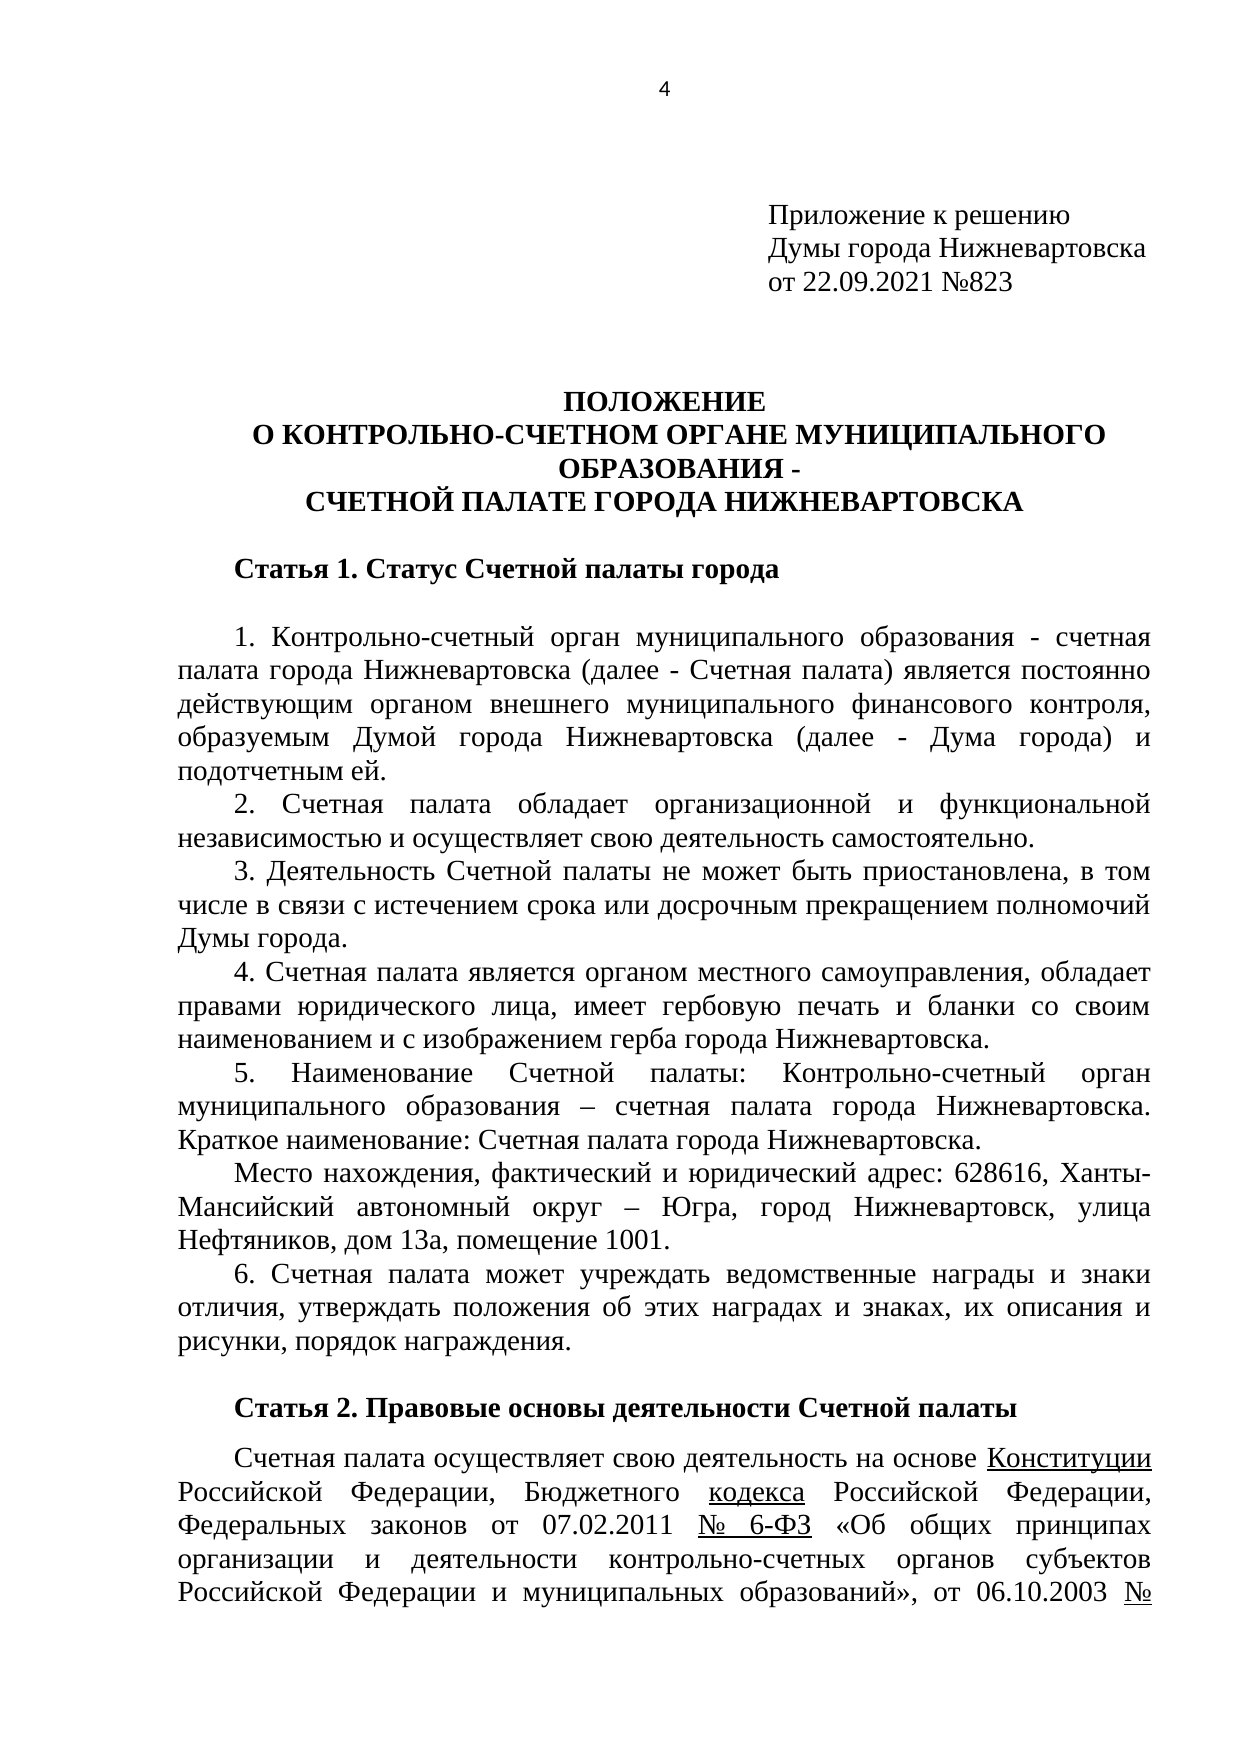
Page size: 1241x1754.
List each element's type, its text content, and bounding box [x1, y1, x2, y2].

text СЧЕТНОЙ ПАЛАТЕ ГОРОДА НИЖНЕВАРТОВСКА [177, 484, 1152, 518]
text 3. Деятельность Счетной палаты не может быть приостановлена, в том числе в связи с истечением срока или досрочным прекращением полномочий Думы города. [177, 853, 1152, 954]
text О КОНТРОЛЬНО-СЧЕТНОМ ОРГАНЕ МУНИЦИПАЛЬНОГО ОБРАЗОВАНИЯ - [177, 417, 1181, 484]
text 2. Счетная палата обладает организационной и функциональной независимостью и осуществляет свою деятельность самостоятельно. [177, 786, 1152, 853]
text Статья 2. Правовые основы деятельности Счетной палаты [177, 1390, 1152, 1424]
text 5. Наименование Счетной палаты: Контрольно-счетный орган муниципального образования – счетная палата города Нижневартовска. Краткое наименование: Счетная палата города Нижневартовска. [177, 1055, 1152, 1155]
text Думы города Нижневартовска [768, 230, 1152, 264]
text Место нахождения, фактический и юридический адрес: 628616, Ханты-Мансийский автономный округ – Югра, город Нижневартовск, улица Нефтяников, дом 13а, помещение 1001. [177, 1155, 1152, 1256]
text ПОЛОЖЕНИЕ [177, 384, 1152, 417]
text 6. Счетная палата может учреждать ведомственные награды и знаки отличия, утверждать положения об этих наградах и знаках, их описания и рисунки, порядок награждения. [177, 1256, 1152, 1357]
text от 22.09.2021 №823 [768, 264, 1152, 297]
text Приложение к решению [768, 197, 1152, 230]
text 4. Счетная палата является органом местного самоуправления, обладает правами юридического лица, имеет гербовую печать и бланки со своим наименованием и с изображением герба города Нижневартовска. [177, 954, 1152, 1055]
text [177, 1440, 1152, 1608]
text Статья 1. Статус Счетной палаты города [177, 552, 1152, 585]
text 1. Контрольно-счетный орган муниципального образования - счетная палата города Нижневартовска (далее - Счетная палата) является постоянно действующим органом внешнего муниципального финансового контроля, образуемым Думой города Нижневартовска (далее - Дума города) и подотчетным ей. [177, 619, 1152, 786]
